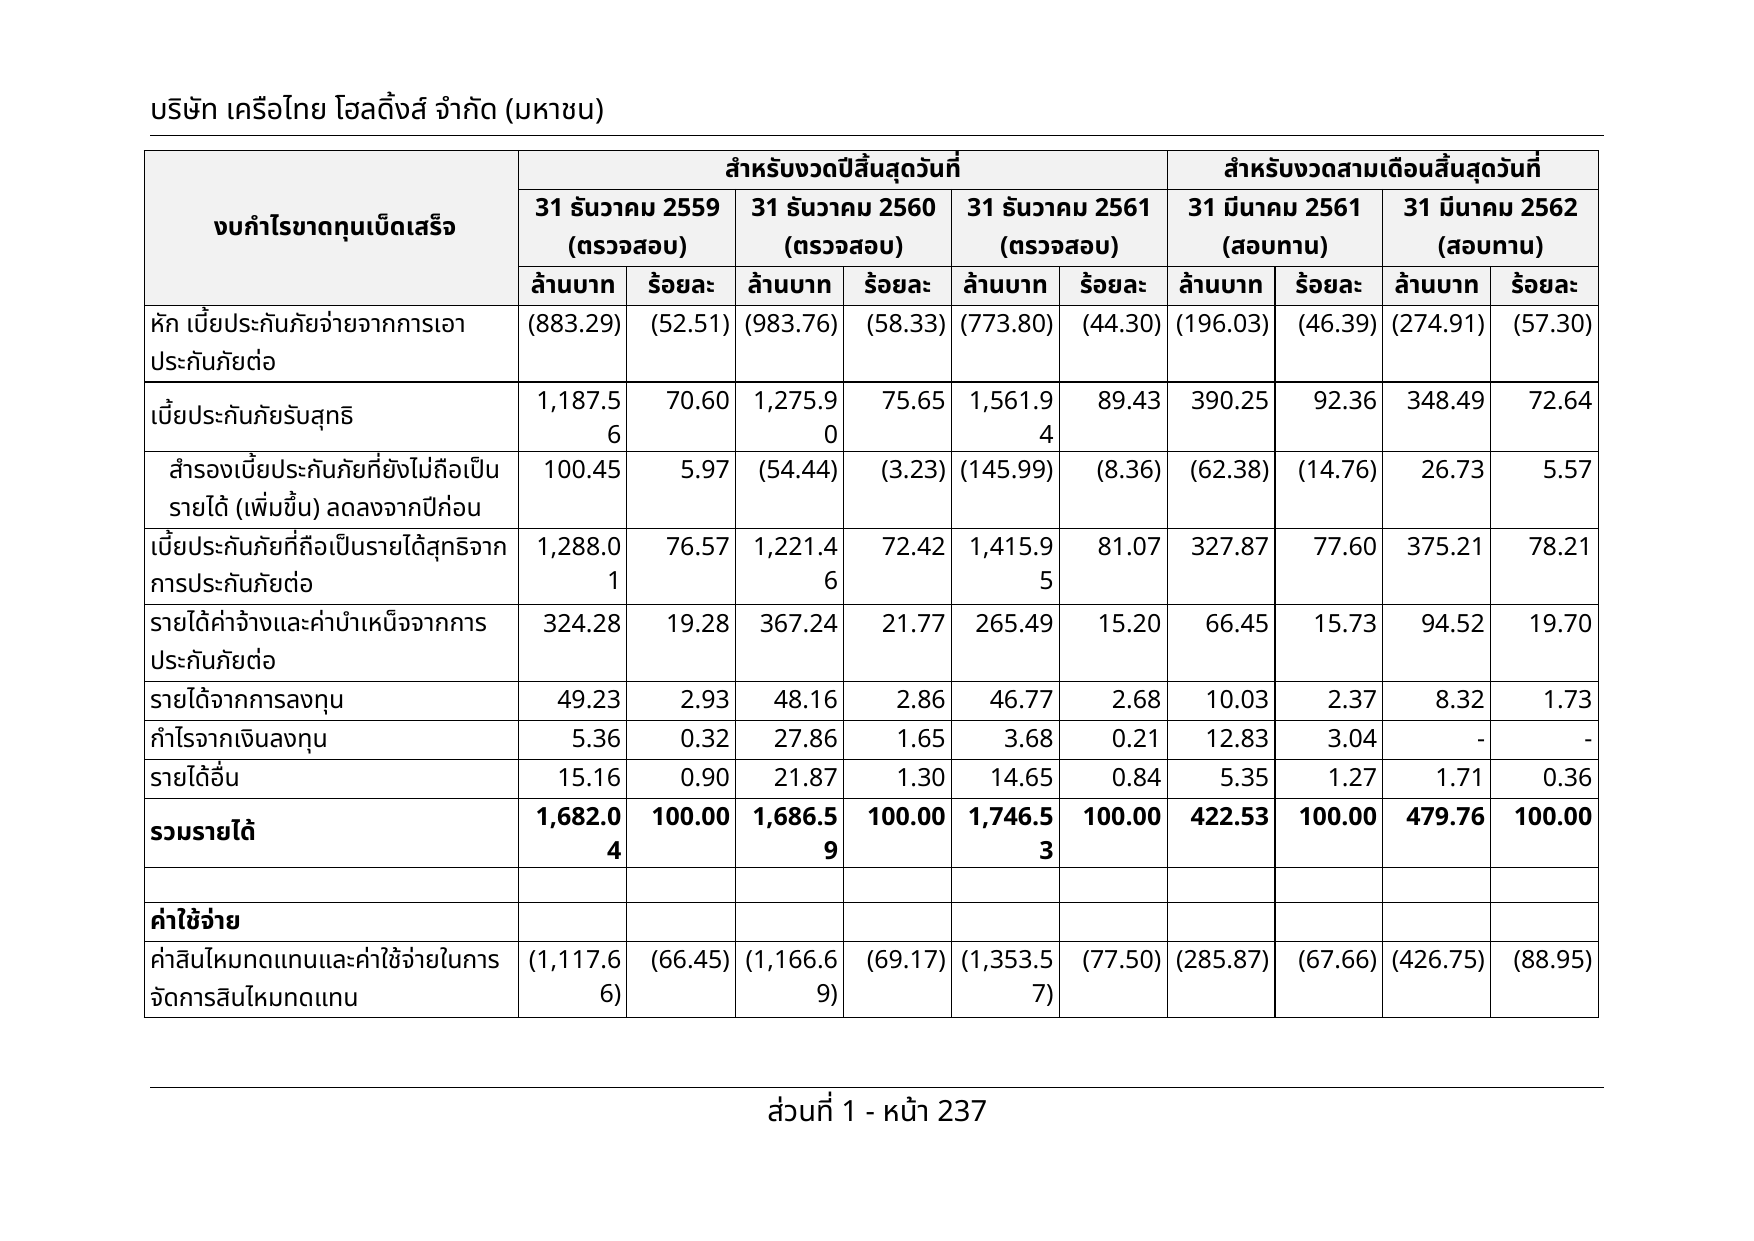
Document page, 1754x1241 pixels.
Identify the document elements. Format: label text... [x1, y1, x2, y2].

table_cell ล้านบาท [519, 267, 626, 305]
table_cell ค่าสินไหมทดแทนและค่าใช้จ่ายในการจัดการสินไหมทดแทน [145, 942, 518, 1017]
table_cell 21.87 [736, 760, 843, 797]
table_cell (77.50) [1060, 942, 1167, 1017]
table_cell [627, 903, 735, 941]
table_cell [736, 903, 843, 941]
table_cell ร้อยละ [1276, 267, 1382, 305]
table_cell [844, 868, 951, 902]
table_cell (66.45) [627, 942, 735, 1017]
table_cell 66.45 [1168, 605, 1274, 681]
table_cell 1,746.53 [952, 799, 1059, 867]
table_cell 21.77 [844, 605, 951, 681]
table_cell 100.45 [519, 452, 626, 527]
table_cell 46.77 [952, 682, 1059, 720]
table_cell เบี้ยประกันภัยรับสุทธิ [145, 383, 518, 451]
table_cell กำไรจากเงินลงทุน [145, 721, 518, 758]
table_cell (69.17) [844, 942, 951, 1017]
table_cell 78.21 [1491, 529, 1598, 604]
table_cell 5.35 [1168, 760, 1274, 797]
table_cell 3.68 [952, 721, 1059, 758]
table_cell 2.93 [627, 682, 735, 720]
table_cell 92.36 [1276, 383, 1382, 451]
table_cell 0.36 [1491, 760, 1598, 797]
table_cell 19.28 [627, 605, 735, 681]
table_cell ล้านบาท [736, 267, 843, 305]
table_cell 324.28 [519, 605, 626, 681]
table_cell (196.03) [1168, 306, 1274, 381]
table_cell [519, 868, 626, 902]
table_cell 2.37 [1276, 682, 1382, 720]
table_cell 422.53 [1168, 799, 1274, 867]
table_cell 31 ธันวาคม 2559 (ตรวจสอบ) [519, 190, 735, 266]
table_cell ล้านบาท [1168, 267, 1274, 305]
table_cell 375.21 [1383, 529, 1490, 604]
table_cell (54.44) [736, 452, 843, 527]
table_cell 348.49 [1383, 383, 1490, 451]
table_cell รายได้จากการลงทุน [145, 682, 518, 720]
table_cell 1.65 [844, 721, 951, 758]
table_cell 81.07 [1060, 529, 1167, 604]
table_cell (274.91) [1383, 306, 1490, 381]
table_cell (426.75) [1383, 942, 1490, 1017]
table_cell [952, 868, 1059, 902]
table_cell 1.30 [844, 760, 951, 797]
table_cell ร้อยละ [1060, 267, 1167, 305]
table_cell (883.29) [519, 306, 626, 381]
table_cell 75.65 [844, 383, 951, 451]
table_cell [1276, 868, 1382, 902]
table_cell รายได้อื่น [145, 760, 518, 797]
table_cell รวมรายได้ [145, 799, 518, 867]
table_cell 5.57 [1491, 452, 1598, 527]
table_cell (14.76) [1276, 452, 1382, 527]
table_cell 31 มีนาคม 2561 (สอบทาน) [1168, 190, 1382, 266]
table_cell [1383, 868, 1490, 902]
table_cell (3.23) [844, 452, 951, 527]
table_cell 94.52 [1383, 605, 1490, 681]
table_cell 1,221.46 [736, 529, 843, 604]
table_cell 27.86 [736, 721, 843, 758]
table_header สำหรับงวดสามเดือนสิ้นสุดวันที่ [1168, 151, 1598, 189]
table_header งบกำไรขาดทุนเบ็ดเสร็จ [145, 151, 518, 305]
table_cell 10.03 [1168, 682, 1274, 720]
table_header สำหรับงวดปีสิ้นสุดวันที่ [519, 151, 1167, 189]
table_cell (62.38) [1168, 452, 1274, 527]
table_cell 77.60 [1276, 529, 1382, 604]
table_cell สำรองเบี้ยประกันภัยที่ยังไม่ถือเป็นรายได้ (เพิ่มขึ้น) ลดลงจากปีก่อน [145, 452, 518, 527]
table_cell (57.30) [1491, 306, 1598, 381]
table_cell [145, 868, 518, 902]
table_cell (1,166.69) [736, 942, 843, 1017]
table_cell เบี้ยประกันภัยที่ถือเป็นรายได้สุทธิจากการประกันภัยต่อ [145, 529, 518, 604]
table_cell 15.20 [1060, 605, 1167, 681]
table_cell [1276, 903, 1382, 941]
table_cell 1,187.56 [519, 383, 626, 451]
table_cell (1,353.57) [952, 942, 1059, 1017]
table_cell [627, 868, 735, 902]
table_cell 76.57 [627, 529, 735, 604]
table_cell (58.33) [844, 306, 951, 381]
table_cell ร้อยละ [844, 267, 951, 305]
table_cell [1491, 903, 1598, 941]
table_cell 100.00 [1060, 799, 1167, 867]
table_cell 49.23 [519, 682, 626, 720]
table_cell (46.39) [1276, 306, 1382, 381]
table_cell [1168, 903, 1274, 941]
table_cell 1,682.04 [519, 799, 626, 867]
table_cell 1,275.90 [736, 383, 843, 451]
table_cell 5.36 [519, 721, 626, 758]
table_cell 48.16 [736, 682, 843, 720]
table_cell [1491, 868, 1598, 902]
table_cell (1,117.66) [519, 942, 626, 1017]
table_cell 367.24 [736, 605, 843, 681]
table_cell 1.71 [1383, 760, 1490, 797]
table_cell (44.30) [1060, 306, 1167, 381]
table_cell 72.42 [844, 529, 951, 604]
table_cell - [1491, 721, 1598, 758]
table_cell [1060, 868, 1167, 902]
table_cell 100.00 [1276, 799, 1382, 867]
table_cell 100.00 [1491, 799, 1598, 867]
table_cell 100.00 [627, 799, 735, 867]
table_cell (88.95) [1491, 942, 1598, 1017]
table_cell 0.90 [627, 760, 735, 797]
table_cell 15.73 [1276, 605, 1382, 681]
table_cell ร้อยละ [627, 267, 735, 305]
table_cell [952, 903, 1059, 941]
table_cell 1.27 [1276, 760, 1382, 797]
table_cell 70.60 [627, 383, 735, 451]
table_cell (773.80) [952, 306, 1059, 381]
table_cell ล้านบาท [952, 267, 1059, 305]
table_cell 100.00 [844, 799, 951, 867]
table_cell (145.99) [952, 452, 1059, 527]
table_cell 8.32 [1383, 682, 1490, 720]
table_cell 0.84 [1060, 760, 1167, 797]
table_cell หัก เบี้ยประกันภัยจ่ายจากการเอาประกันภัยต่อ [145, 306, 518, 381]
table_cell 1,288.01 [519, 529, 626, 604]
table_cell 2.68 [1060, 682, 1167, 720]
table_cell 0.32 [627, 721, 735, 758]
table_cell ร้อยละ [1491, 267, 1598, 305]
table_cell [1383, 903, 1490, 941]
table_cell 89.43 [1060, 383, 1167, 451]
table_cell ล้านบาท [1383, 267, 1490, 305]
table_cell 0.21 [1060, 721, 1167, 758]
table_cell 14.65 [952, 760, 1059, 797]
table_cell [736, 868, 843, 902]
table_cell [519, 903, 626, 941]
table_cell 1,415.95 [952, 529, 1059, 604]
table_cell 31 ธันวาคม 2560 (ตรวจสอบ) [736, 190, 951, 266]
table_cell รายได้ค่าจ้างและค่าบำเหน็จจากการประกันภัยต่อ [145, 605, 518, 681]
table_cell 3.04 [1276, 721, 1382, 758]
table_cell ค่าใช้จ่าย [145, 903, 518, 941]
table_cell [844, 903, 951, 941]
table_cell 479.76 [1383, 799, 1490, 867]
table_cell (285.87) [1168, 942, 1274, 1017]
table_cell 12.83 [1168, 721, 1274, 758]
table_cell (983.76) [736, 306, 843, 381]
table_cell [1060, 903, 1167, 941]
table_cell 26.73 [1383, 452, 1490, 527]
table_cell 31 มีนาคม 2562 (สอบทาน) [1383, 190, 1598, 266]
table_cell 327.87 [1168, 529, 1274, 604]
table_cell (52.51) [627, 306, 735, 381]
table_cell 5.97 [627, 452, 735, 527]
table_cell 19.70 [1491, 605, 1598, 681]
table_cell - [1383, 721, 1490, 758]
table_cell 390.25 [1168, 383, 1274, 451]
table_cell 31 ธันวาคม 2561 (ตรวจสอบ) [952, 190, 1167, 266]
table_cell 1,686.59 [736, 799, 843, 867]
table_cell 1,561.94 [952, 383, 1059, 451]
table_cell 72.64 [1491, 383, 1598, 451]
table_cell 2.86 [844, 682, 951, 720]
table_cell [1168, 868, 1274, 902]
table_cell (67.66) [1276, 942, 1382, 1017]
table_cell 15.16 [519, 760, 626, 797]
table_cell 1.73 [1491, 682, 1598, 720]
table_cell 265.49 [952, 605, 1059, 681]
table_cell (8.36) [1060, 452, 1167, 527]
